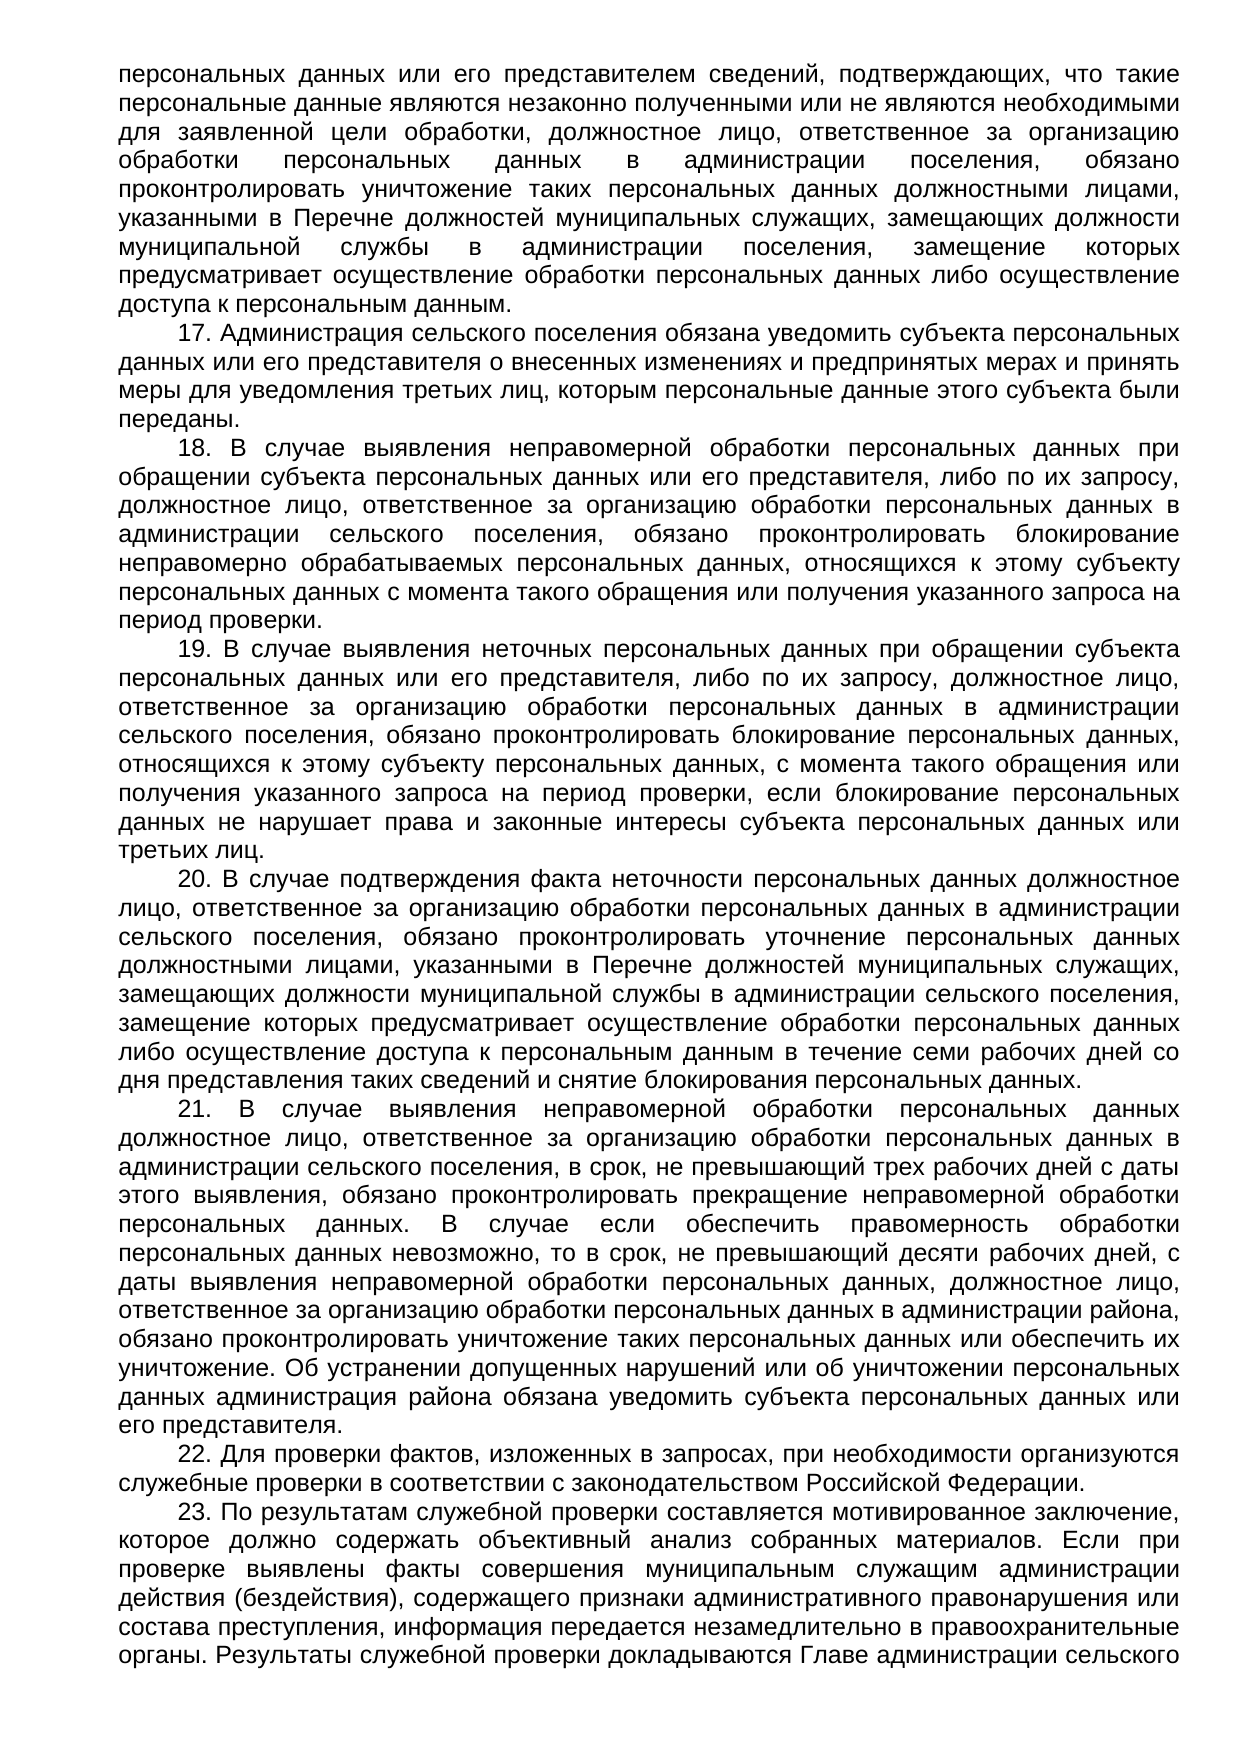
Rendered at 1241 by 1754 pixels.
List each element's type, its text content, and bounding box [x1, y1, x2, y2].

text 18. В случае выявления неправомерной обработки персональных данных при обращении субъекта персональных данных или его представителя, либо по их запросу, должностное лицо, ответственное за организацию обработки персональных данных в администрации сельского поселения, обязано проконтролировать блокирование неправомерно обрабатываемых персональных данных, относящихся к этому субъекту персональных данных с момента такого обращения или получения указанного запроса на период проверки. [118, 433, 1181, 634]
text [118, 1497, 1181, 1669]
text 19. В случае выявления неточных персональных данных при обращении субъекта персональных данных или его представителя, либо по их запросу, должностное лицо, ответственное за организацию обработки персональных данных в администрации сельского поселения, обязано проконтролировать блокирование персональных данных, относящихся к этому субъекту персональных данных, с момента такого обращения или получения указанного запроса на период проверки, если блокирование персональных данных не нарушает права и законные интересы субъекта персональных данных или третьих лиц. [118, 634, 1181, 864]
text 17. Администрация сельского поселения обязана уведомить субъекта персональных данных или его представителя о внесенных изменениях и предпринятых мерах и принять меры для уведомления третьих лиц, которым персональные данные этого субъекта были переданы. [118, 318, 1181, 433]
text 21. В случае выявления неправомерной обработки персональных данных должностное лицо, ответственное за организацию обработки персональных данных в администрации сельского поселения, в срок, не превышающий трех рабочих дней с даты этого выявления, обязано проконтролировать прекращение неправомерной обработки персональных данных. В случае если обеспечить правомерность обработки персональных данных невозможно, то в срок, не превышающий десяти рабочих дней, с даты выявления неправомерной обработки персональных данных, должностное лицо, ответственное за организацию обработки персональных данных в администрации района, обязано проконтролировать уничтожение таких персональных данных или обеспечить их уничтожение. Об устранении допущенных нарушений или об уничтожении персональных данных администрация района обязана уведомить субъекта персональных данных или его представителя. [118, 1094, 1181, 1439]
text 22. Для проверки фактов, изложенных в запросах, при необходимости организуются служебные проверки в соответствии с законодательством Российской Федерации. [118, 1439, 1181, 1497]
text 20. В случае подтверждения факта неточности персональных данных должностное лицо, ответственное за организацию обработки персональных данных в администрации сельского поселения, обязано проконтролировать уточнение персональных данных должностными лицами, указанными в Перечне должностей муниципальных служащих, замещающих должности муниципальной службы в администрации сельского поселения, замещение которых предусматривает осуществление обработки персональных данных либо осуществление доступа к персональным данным в течение семи рабочих дней со дня представления таких сведений и снятие блокирования персональных данных. [118, 864, 1181, 1094]
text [118, 59, 1181, 318]
